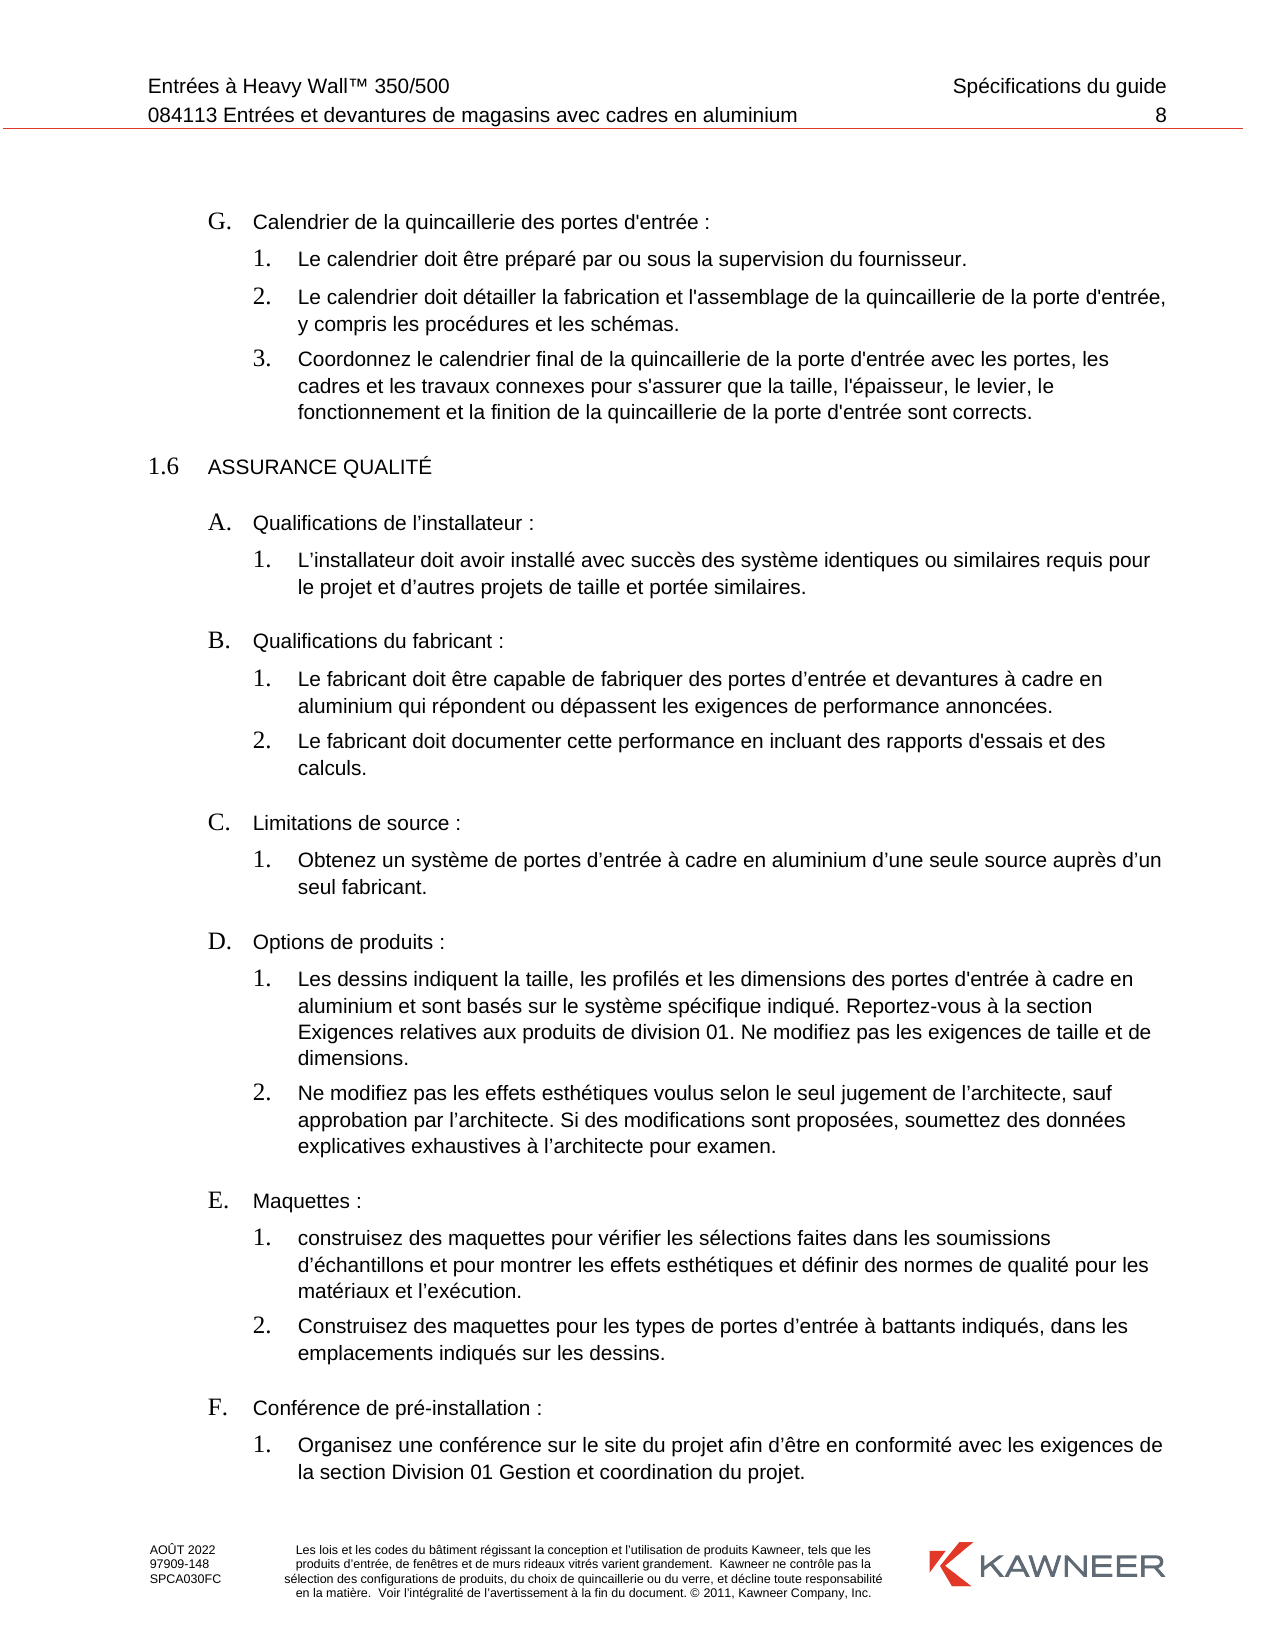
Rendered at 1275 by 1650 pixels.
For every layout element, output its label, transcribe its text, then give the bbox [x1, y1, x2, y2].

subtitle Maquettes : [208, 1185, 1169, 1213]
subtitle Qualifications de l’installateur : [208, 507, 1169, 536]
subtitle Organisez une conférence sur le site du projet afin d’être en conformité avec les exigences de la section Division 01 Gestion et coordination du projet. [253, 1429, 1169, 1484]
subtitle Le calendrier doit détailler la fabrication et l'assemblage de la quincaillerie de la porte d'entrée, y compris les procédures et les schémas. [253, 281, 1169, 335]
subtitle L’installateur doit avoir installé avec succès des système identiques ou similaires requis pour le projet et d’autres projets de taille et portée similaires. [253, 544, 1169, 599]
subtitle Limitations de source : [208, 807, 1169, 836]
subtitle construisez des maquettes pour vérifier les sélections faites dans les soumissions d’échantillons et pour montrer les effets esthétiques et définir des normes de qualité pour les matériaux et l’exécution. [253, 1222, 1169, 1302]
subtitle Options de produits : [208, 926, 1169, 954]
subtitle Construisez des maquettes pour les types de portes d’entrée à battants indiqués, dans les emplacements indiqués sur les dessins. [253, 1311, 1169, 1365]
subtitle Ne modifiez pas les effets esthétiques voulus selon le seul jugement de l’architecte, sauf approbation par l’architecte. Si des modifications sont proposées, soumettez des données explicatives exhaustives à l’architecte pour examen. [253, 1077, 1169, 1158]
subtitle Le fabricant doit documenter cette performance en incluant des rapports d'essais et des calculs. [253, 726, 1169, 780]
picture [929, 1542, 1166, 1592]
subtitle Qualifications du fabricant : [208, 626, 1169, 654]
subtitle Le fabricant doit être capable de fabriquer des portes d’entrée et devantures à cadre en aluminium qui répondent ou dépassent les exigences de performance annoncées. [253, 663, 1169, 717]
subtitle Assurance qualité [148, 451, 1169, 479]
subtitle Les dessins indiquent la taille, les profilés et les dimensions des portes d'entrée à cadre en aluminium et sont basés sur le système spécifique indiqué. Reportez-vous à la section Exigences relatives aux produits de division 01. Ne modifiez pas les exigences de taille et de dimensions. [253, 963, 1169, 1069]
subtitle Calendrier de la quincaillerie des portes d'entrée : [208, 206, 1169, 235]
subtitle Le calendrier doit être préparé par ou sous la supervision du fournisseur. [253, 243, 1169, 272]
subtitle Obtenez un système de portes d’entrée à cadre en aluminium d’une seule source auprès d’un seul fabricant. [253, 844, 1169, 899]
subtitle Coordonnez le calendrier final de la quincaillerie de la porte d'entrée avec les portes, les cadres et les travaux connexes pour s'assurer que la taille, l'épaisseur, le levier, le fonctionnement et la finition de la quincaillerie de la porte d'entrée sont corrects. [253, 343, 1169, 424]
subtitle Conférence de pré-installation : [208, 1392, 1169, 1421]
